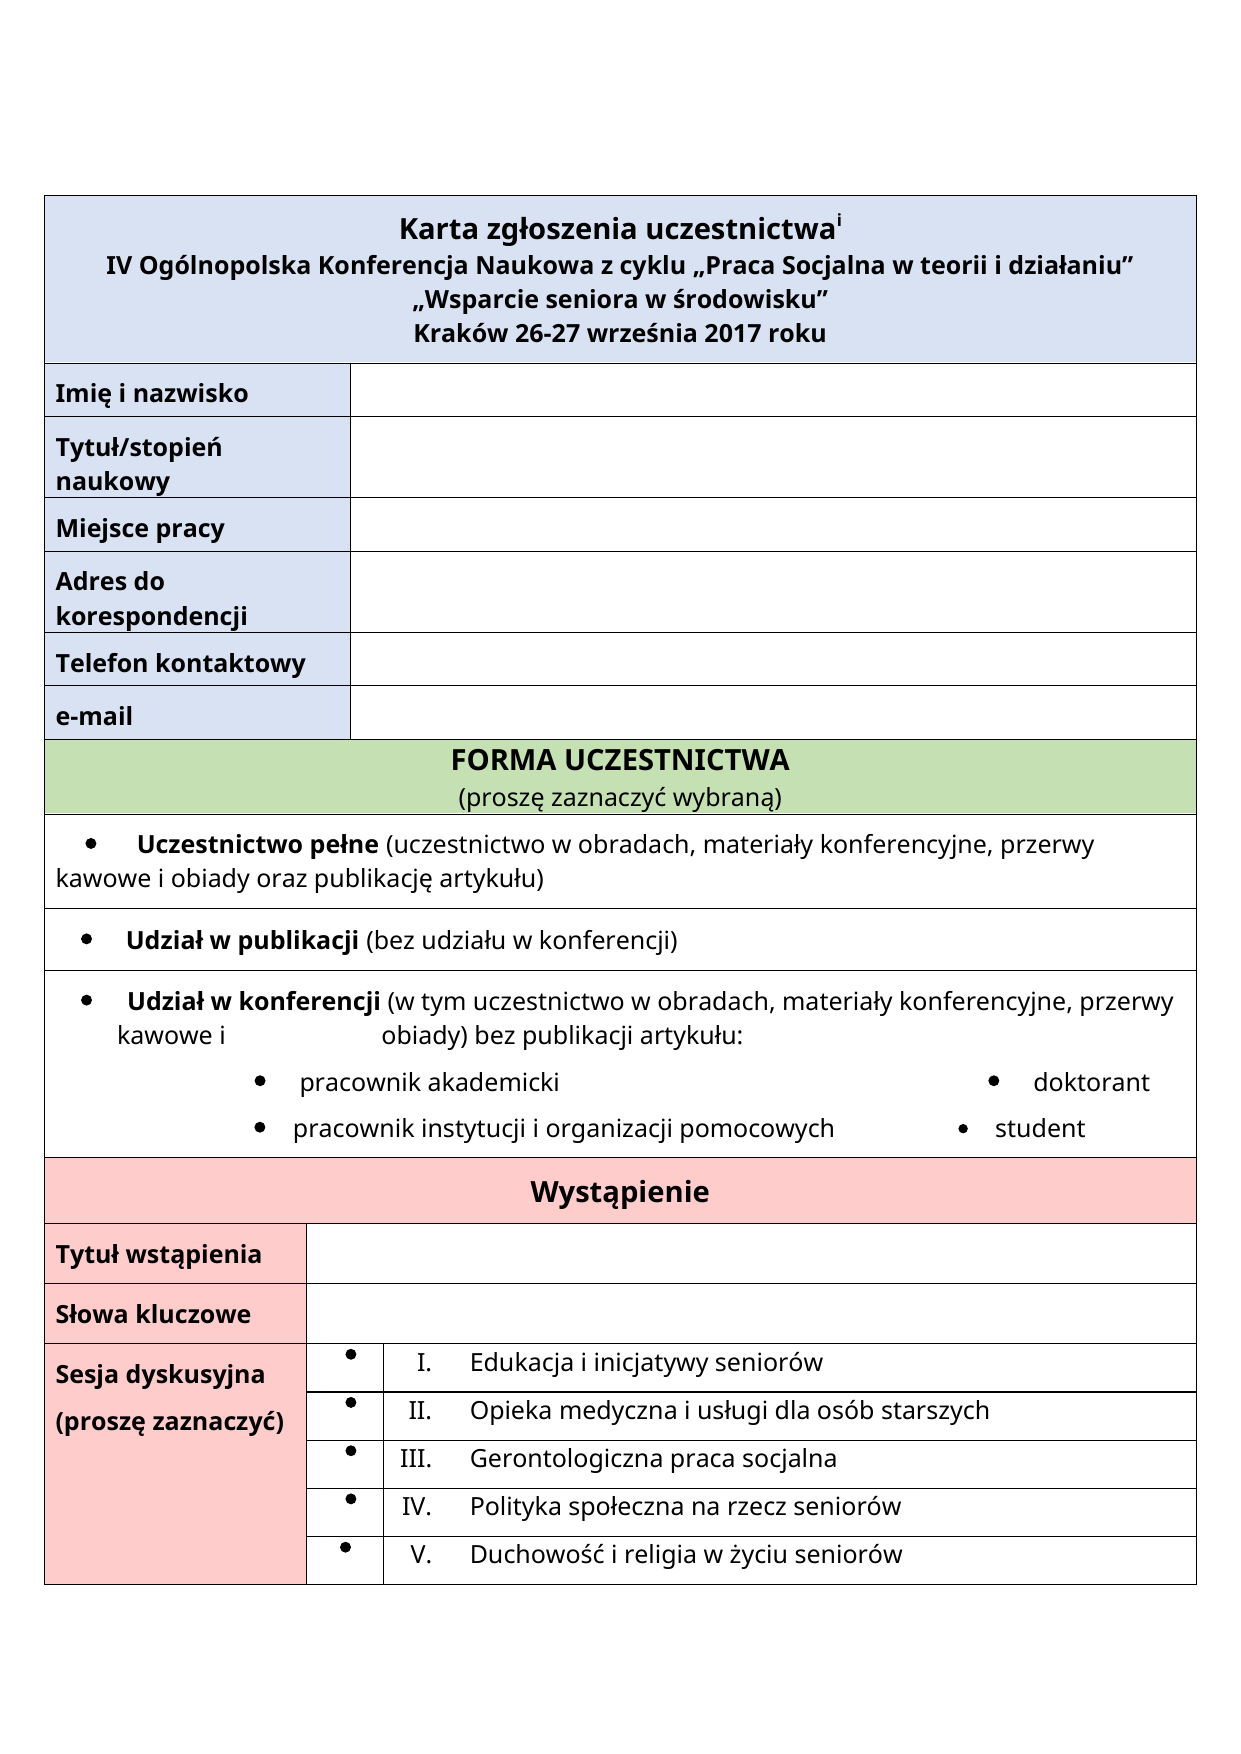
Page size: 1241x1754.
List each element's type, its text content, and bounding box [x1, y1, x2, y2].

table_cell [351, 552, 1196, 632]
table_cell Imię i nazwisko [45, 364, 350, 416]
table_cell [307, 1344, 383, 1391]
table_cell Udział w konferencji (w tym uczestnictwo w obradach, materiały konferencyjne, przerwy kawowe i obiady) bez publikacji artykułu: pracownik akademicki doktorant pracownik instytucji i organizacji pomocowych student [45, 971, 1196, 1157]
table_cell [351, 417, 1196, 497]
table_cell Miejsce pracy [45, 498, 350, 551]
table_cell Tytuł wstąpienia [45, 1224, 306, 1283]
table_cell [351, 633, 1196, 685]
table_cell [307, 1537, 383, 1584]
table_cell Tytuł/stopień naukowy [45, 417, 350, 497]
table_cell Uczestnictwo pełne (uczestnictwo w obradach, materiały konferencyjne, przerwy kawowe i obiady oraz publikację artykułu) [45, 815, 1196, 908]
table_cell Opieka medyczna i usługi dla osób starszych [384, 1393, 1196, 1440]
table_cell [307, 1441, 383, 1488]
table_cell Słowa kluczowe [45, 1284, 306, 1343]
table_cell Edukacja i inicjatywy seniorów [384, 1344, 1196, 1391]
table_cell [351, 498, 1196, 551]
table_cell [351, 686, 1196, 739]
table_cell FORMA UCZESTNICTWA (proszę zaznaczyć wybraną) [45, 740, 1196, 813]
table_cell [307, 1224, 1196, 1283]
table_header Karta zgłoszenia uczestnictwa IV Ogólnopolska Konferencja Naukowa z cyklu „Praca Socjalna w teorii i działaniu” „Wsparcie seniora w środowisku” Kraków 26-27 września 2017 roku [45, 196, 1196, 362]
table_cell [351, 364, 1196, 416]
table_cell [307, 1489, 383, 1536]
table_cell Wystąpienie [45, 1158, 1196, 1223]
table_cell Sesja dyskusyjna (proszę zaznaczyć) [45, 1344, 306, 1584]
table_cell e-mail [45, 686, 350, 739]
table_cell [307, 1284, 1196, 1343]
table_cell Adres do korespondencji [45, 552, 350, 632]
table_cell Gerontologiczna praca socjalna [384, 1441, 1196, 1488]
table_cell Polityka społeczna na rzecz seniorów [384, 1489, 1196, 1536]
table_cell [307, 1393, 383, 1440]
table_cell Telefon kontaktowy [45, 633, 350, 685]
table_cell Duchowość i religia w życiu seniorów [384, 1537, 1196, 1584]
table_cell Udział w publikacji (bez udziału w konferencji) [45, 909, 1196, 970]
